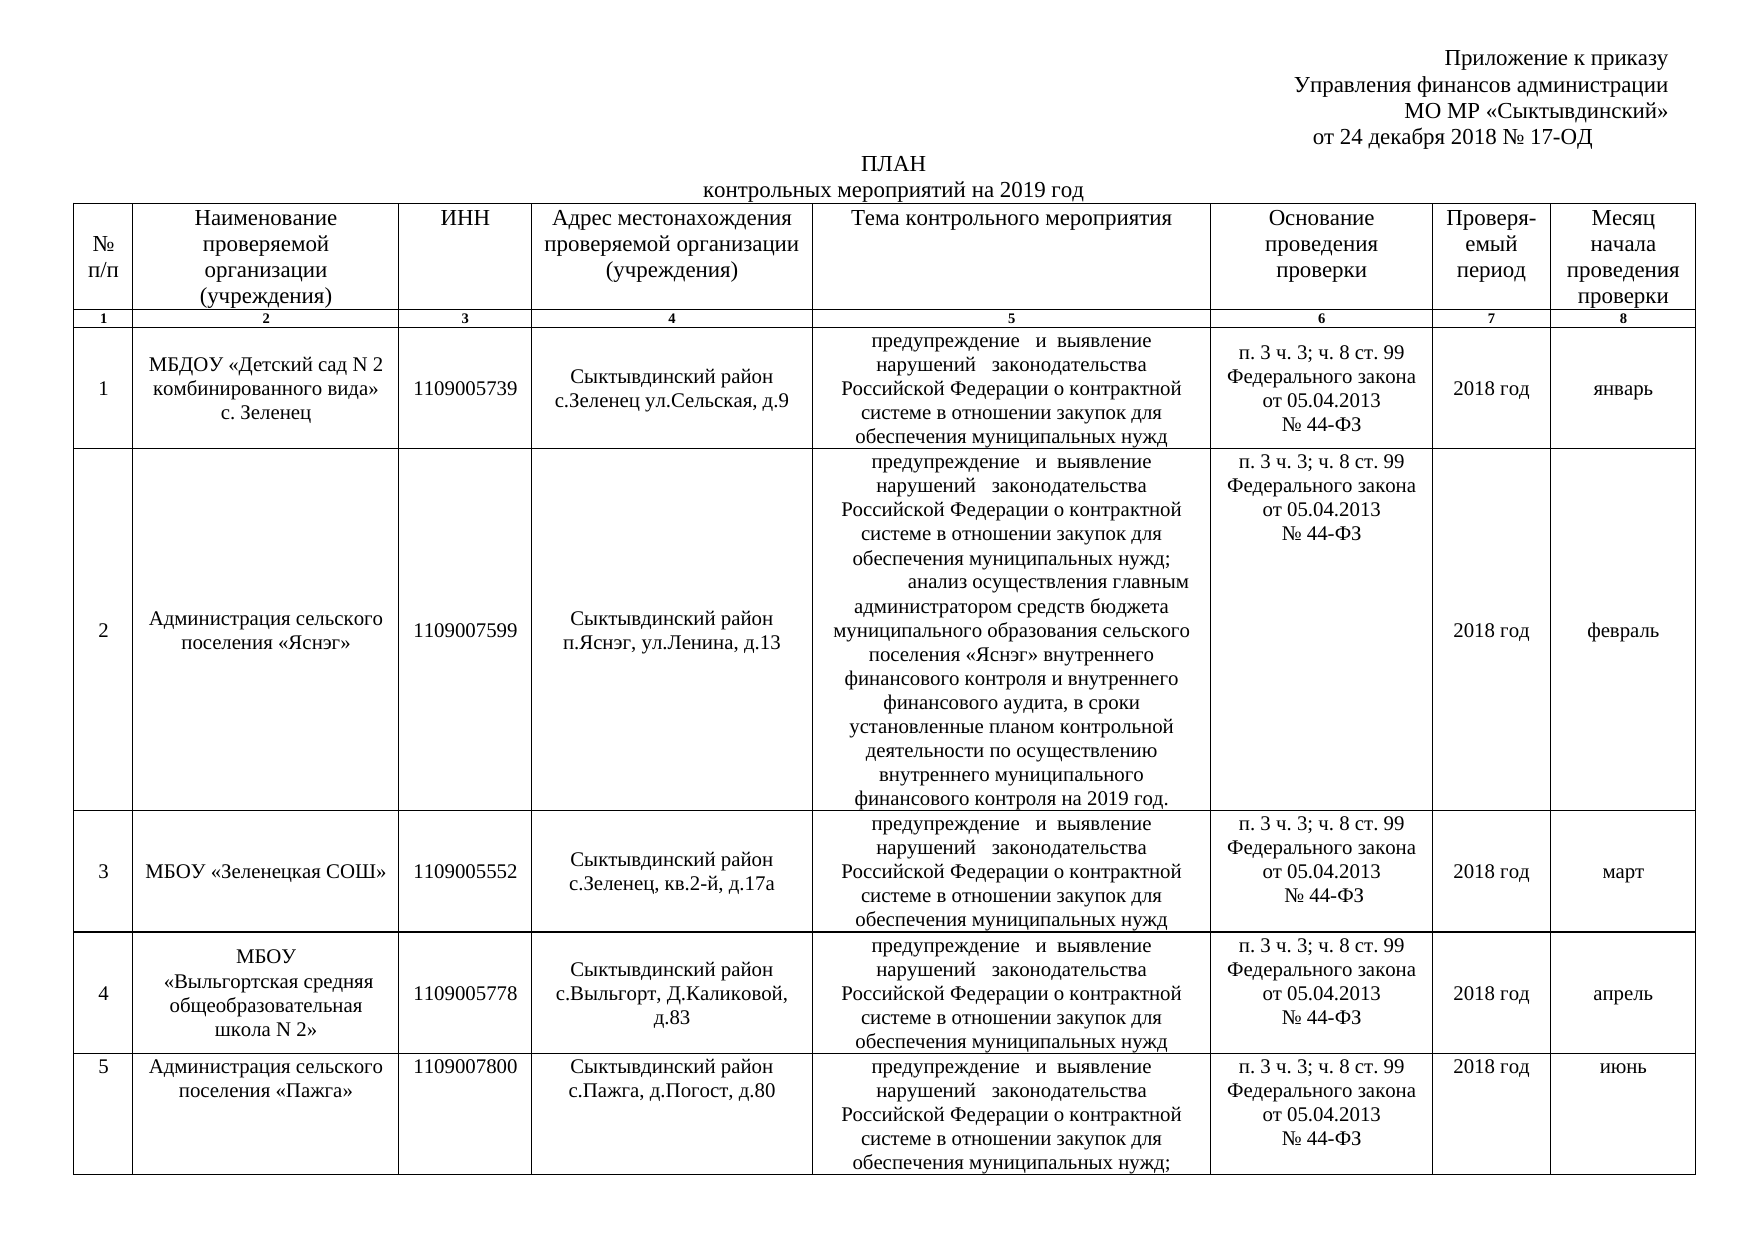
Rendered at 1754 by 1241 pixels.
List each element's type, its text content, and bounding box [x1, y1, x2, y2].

table_header Месяц начала проведения проверки [1551, 204, 1695, 309]
table_cell апрель [1551, 933, 1695, 1053]
table_cell июнь [1551, 1054, 1695, 1174]
table_header Тема контрольного мероприятия [813, 204, 1210, 309]
table_header № п/п [74, 204, 132, 309]
table_cell п. 3 ч. 3; ч. 8 ст. 99 Федерального закона от 05.04.2013 № 44-ФЗ [1211, 811, 1432, 931]
table_cell п. 3 ч. 3; ч. 8 ст. 99 Федерального закона от 05.04.2013 № 44-ФЗ [1211, 449, 1432, 810]
table_cell 1109005778 [399, 933, 531, 1053]
table_cell 3 [74, 811, 132, 931]
table_cell 1109007599 [399, 449, 531, 810]
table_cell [813, 1054, 1210, 1174]
table_cell 2018 год [1433, 449, 1550, 810]
table_cell 2018 год [1433, 328, 1550, 448]
text МО МР «Сыктывдинский» [118, 97, 1668, 123]
table_cell 1 [74, 328, 132, 448]
table_cell п. 3 ч. 3; ч. 8 ст. 99 Федерального закона от 05.04.2013 № 44-ФЗ [1211, 933, 1432, 1053]
table_header Наименование проверяемой организации (учреждения) [133, 204, 398, 309]
table_cell 1109007800 [399, 1054, 531, 1174]
table_cell МБОУ «Зеленецкая СОШ» [133, 811, 398, 931]
table_cell 2 [133, 310, 398, 327]
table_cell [133, 1054, 398, 1174]
table_cell 2018 год [1433, 1054, 1550, 1174]
table_cell МБДОУ «Детский сад N 2 комбинированного вида» с. Зеленец [133, 328, 398, 448]
table_cell 4 [532, 310, 812, 327]
text от 24 декабря 2018 № 17-ОД [118, 123, 1668, 150]
table_cell 2018 год [1433, 811, 1550, 931]
table_cell МБОУ «Выльгортская средняя общеобразовательная школа N 2» [133, 933, 398, 1053]
table_cell 3 [399, 310, 531, 327]
table_cell Сыктывдинский район с.Зеленец ул.Сельская, д.9 [532, 328, 812, 448]
table_header Проверя-емый период [1433, 204, 1550, 309]
table_cell п. 3 ч. 3; ч. 8 ст. 99 Федерального закона от 05.04.2013 № 44-ФЗ [1211, 328, 1432, 448]
table_cell 1109005739 [399, 328, 531, 448]
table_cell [1211, 1054, 1432, 1174]
table_header Адрес местонахождения проверяемой организации (учреждения) [532, 204, 812, 309]
table_cell 7 [1433, 310, 1550, 327]
table_cell январь [1551, 328, 1695, 448]
table_cell февраль [1551, 449, 1695, 810]
table_cell Сыктывдинский район с.Выльгорт, Д.Каликовой, д.83 [532, 933, 812, 1053]
text ПЛАН [118, 150, 1668, 176]
table_cell Администрация сельского поселения «Яснэг» [133, 449, 398, 810]
table_cell 4 [74, 933, 132, 1053]
text Приложение к приказу [118, 44, 1668, 71]
table_cell 1 [74, 310, 132, 327]
table_cell 5 [74, 1054, 132, 1174]
table_cell 8 [1551, 310, 1695, 327]
text контрольных мероприятий на 2019 год [118, 176, 1668, 202]
table_cell 1109005552 [399, 811, 531, 931]
text Управления финансов администрации [118, 71, 1668, 97]
table_cell март [1551, 811, 1695, 931]
table_cell Сыктывдинский район п.Яснэг, ул.Ленина, д.13 [532, 449, 812, 810]
table_cell 5 [813, 310, 1210, 327]
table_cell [532, 1054, 812, 1174]
table_cell 6 [1211, 310, 1432, 327]
table_header Основание проведения проверки [1211, 204, 1432, 309]
table_cell 2018 год [1433, 933, 1550, 1053]
table_cell Сыктывдинский район с.Зеленец, кв.2-й, д.17а [532, 811, 812, 931]
table_header ИНН [399, 204, 531, 309]
table_cell 2 [74, 449, 132, 810]
